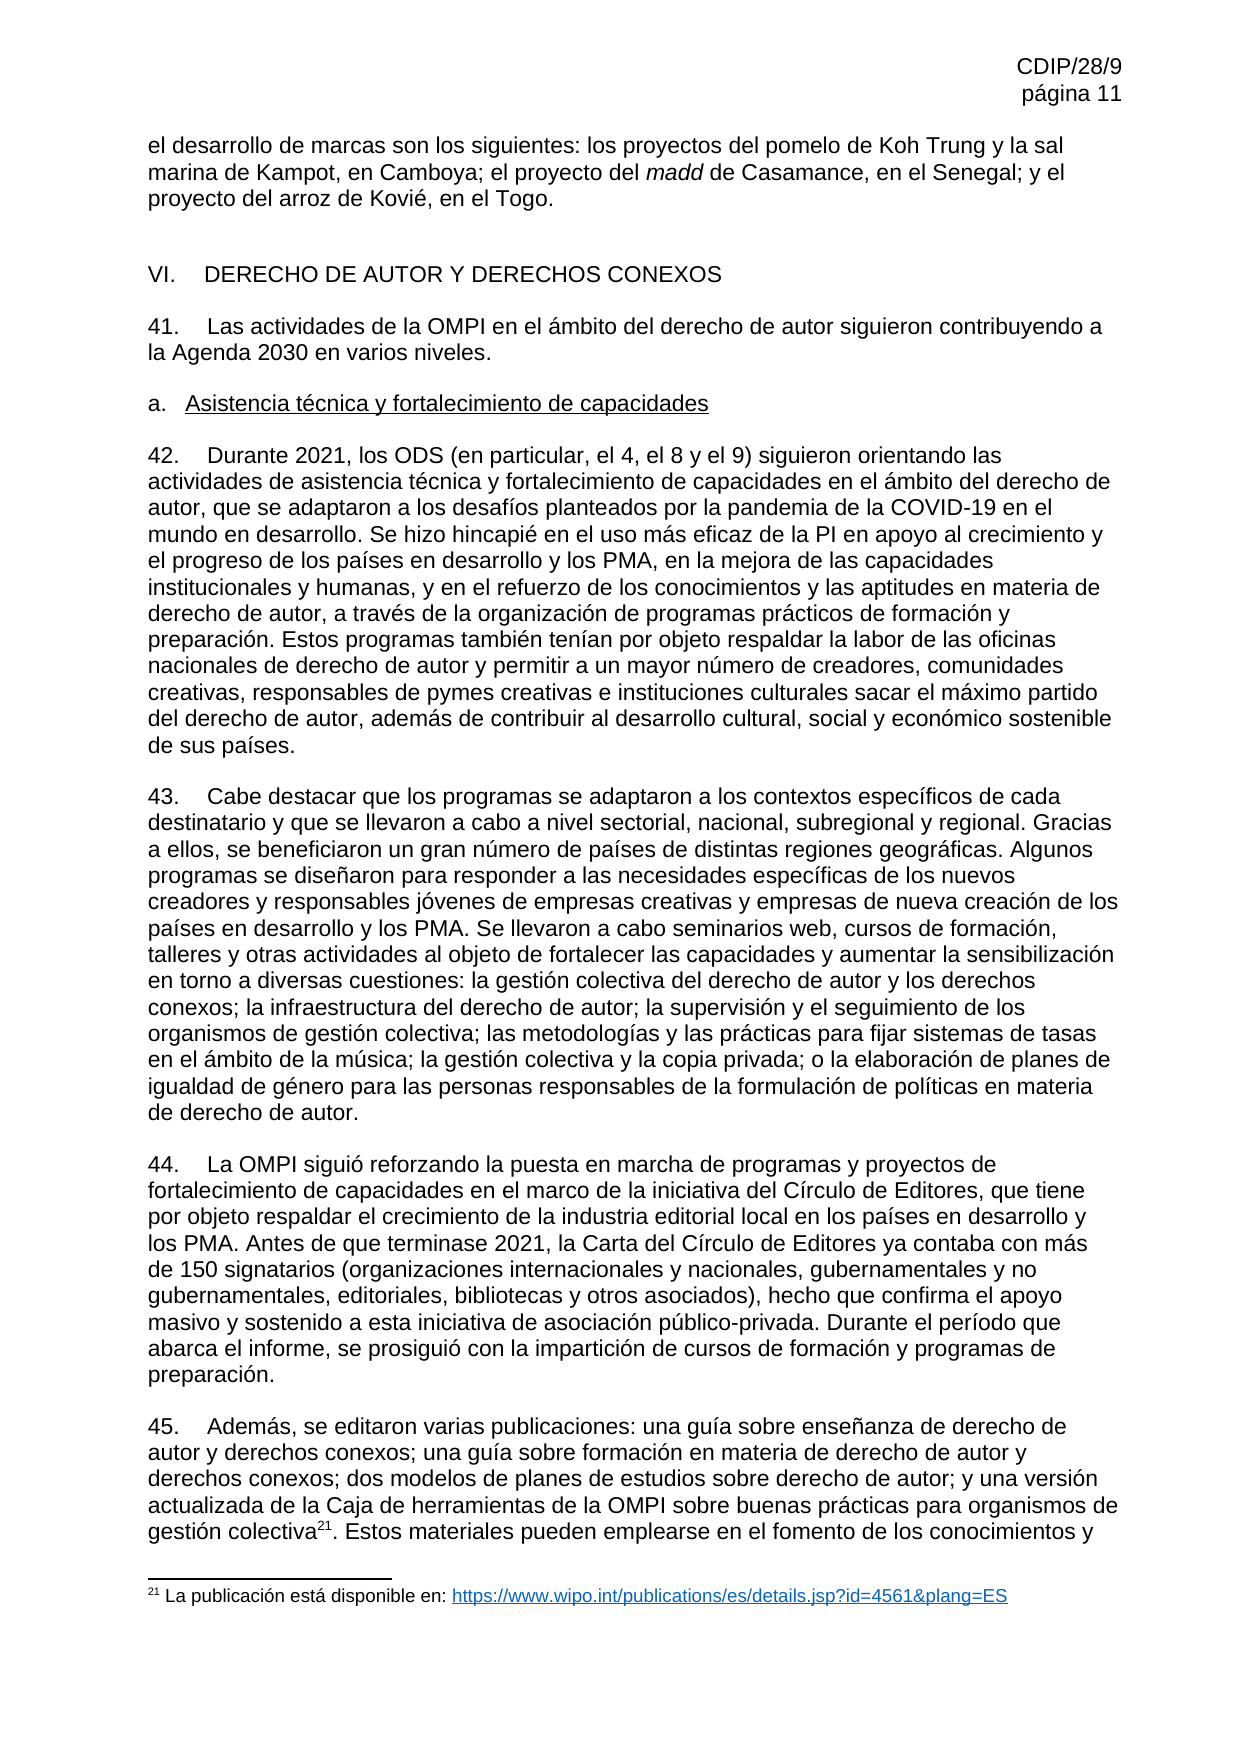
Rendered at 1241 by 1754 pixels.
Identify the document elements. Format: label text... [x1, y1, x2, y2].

list La OMPI siguió reforzando la puesta en marcha de programas y proyectos de fortalecimiento de capacidades en el marco de la iniciativa del Círculo de Editores, que tiene por objeto respaldar el crecimiento de la industria editorial local en los países en desarrollo y los PMA. Antes de que terminase 2021, la Carta del Círculo de Editores ya contaba con más de 150 signatarios (organizaciones internacionales y nacionales, gubernamentales y no gubernamentales, editoriales, bibliotecas y otros asociados), hecho que confirma el apoyo masivo y sostenido a esta iniciativa de asociación público-privada. Durante el período que abarca el informe, se prosiguió con la impartición de cursos de formación y programas de preparación. [148, 1151, 1122, 1388]
list Durante 2021, los ODS (en particular, el 4, el 8 y el 9) siguieron orientando las actividades de asistencia técnica y fortalecimiento de capacidades en el ámbito del derecho de autor, que se adaptaron a los desafíos planteados por la pandemia de la COVID-19 en el mundo en desarrollo. Se hizo hincapié en el uso más eficaz de la PI en apoyo al crecimiento y el progreso de los países en desarrollo y los PMA, en la mejora de las capacidades institucionales y humanas, y en el refuerzo de los conocimientos y las aptitudes en materia de derecho de autor, a través de la organización de programas prácticos de formación y preparación. Estos programas también tenían por objeto respaldar la labor de las oficinas nacionales de derecho de autor y permitir a un mayor número de creadores, comunidades creativas, responsables de pymes creativas e instituciones culturales sacar el máximo partido del derecho de autor, además de contribuir al desarrollo cultural, social y económico sostenible de sus países. [148, 442, 1122, 758]
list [148, 132, 1122, 211]
subtitle DERECHO DE AUTOR Y DERECHOS CONEXOS [148, 261, 1122, 288]
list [148, 1413, 1122, 1544]
list Las actividades de la OMPI en el ámbito del derecho de autor siguieron contribuyendo a la Agenda 2030 en varios niveles. [148, 313, 1122, 365]
subtitle Asistencia técnica y fortalecimiento de capacidades [148, 390, 1122, 417]
list Cabe destacar que los programas se adaptaron a los contextos específicos de cada destinatario y que se llevaron a cabo a nivel sectorial, nacional, subregional y regional. Gracias a ellos, se beneficiaron un gran número de países de distintas regiones geográficas. Algunos programas se diseñaron para responder a las necesidades específicas de los nuevos creadores y responsables jóvenes de empresas creativas y empresas de nueva creación de los países en desarrollo y los PMA. Se llevaron a cabo seminarios web, cursos de formación, talleres y otras actividades al objeto de fortalecer las capacidades y aumentar la sensibilización en torno a diversas cuestiones: la gestión colectiva del derecho de autor y los derechos conexos; la infraestructura del derecho de autor; la supervisión y el seguimiento de los organismos de gestión colectiva; las metodologías y las prácticas para fijar sistemas de tasas en el ámbito de la música; la gestión colectiva y la copia privada; o la elaboración de planes de igualdad de género para las personas responsables de la formulación de políticas en materia de derecho de autor. [148, 783, 1122, 1126]
